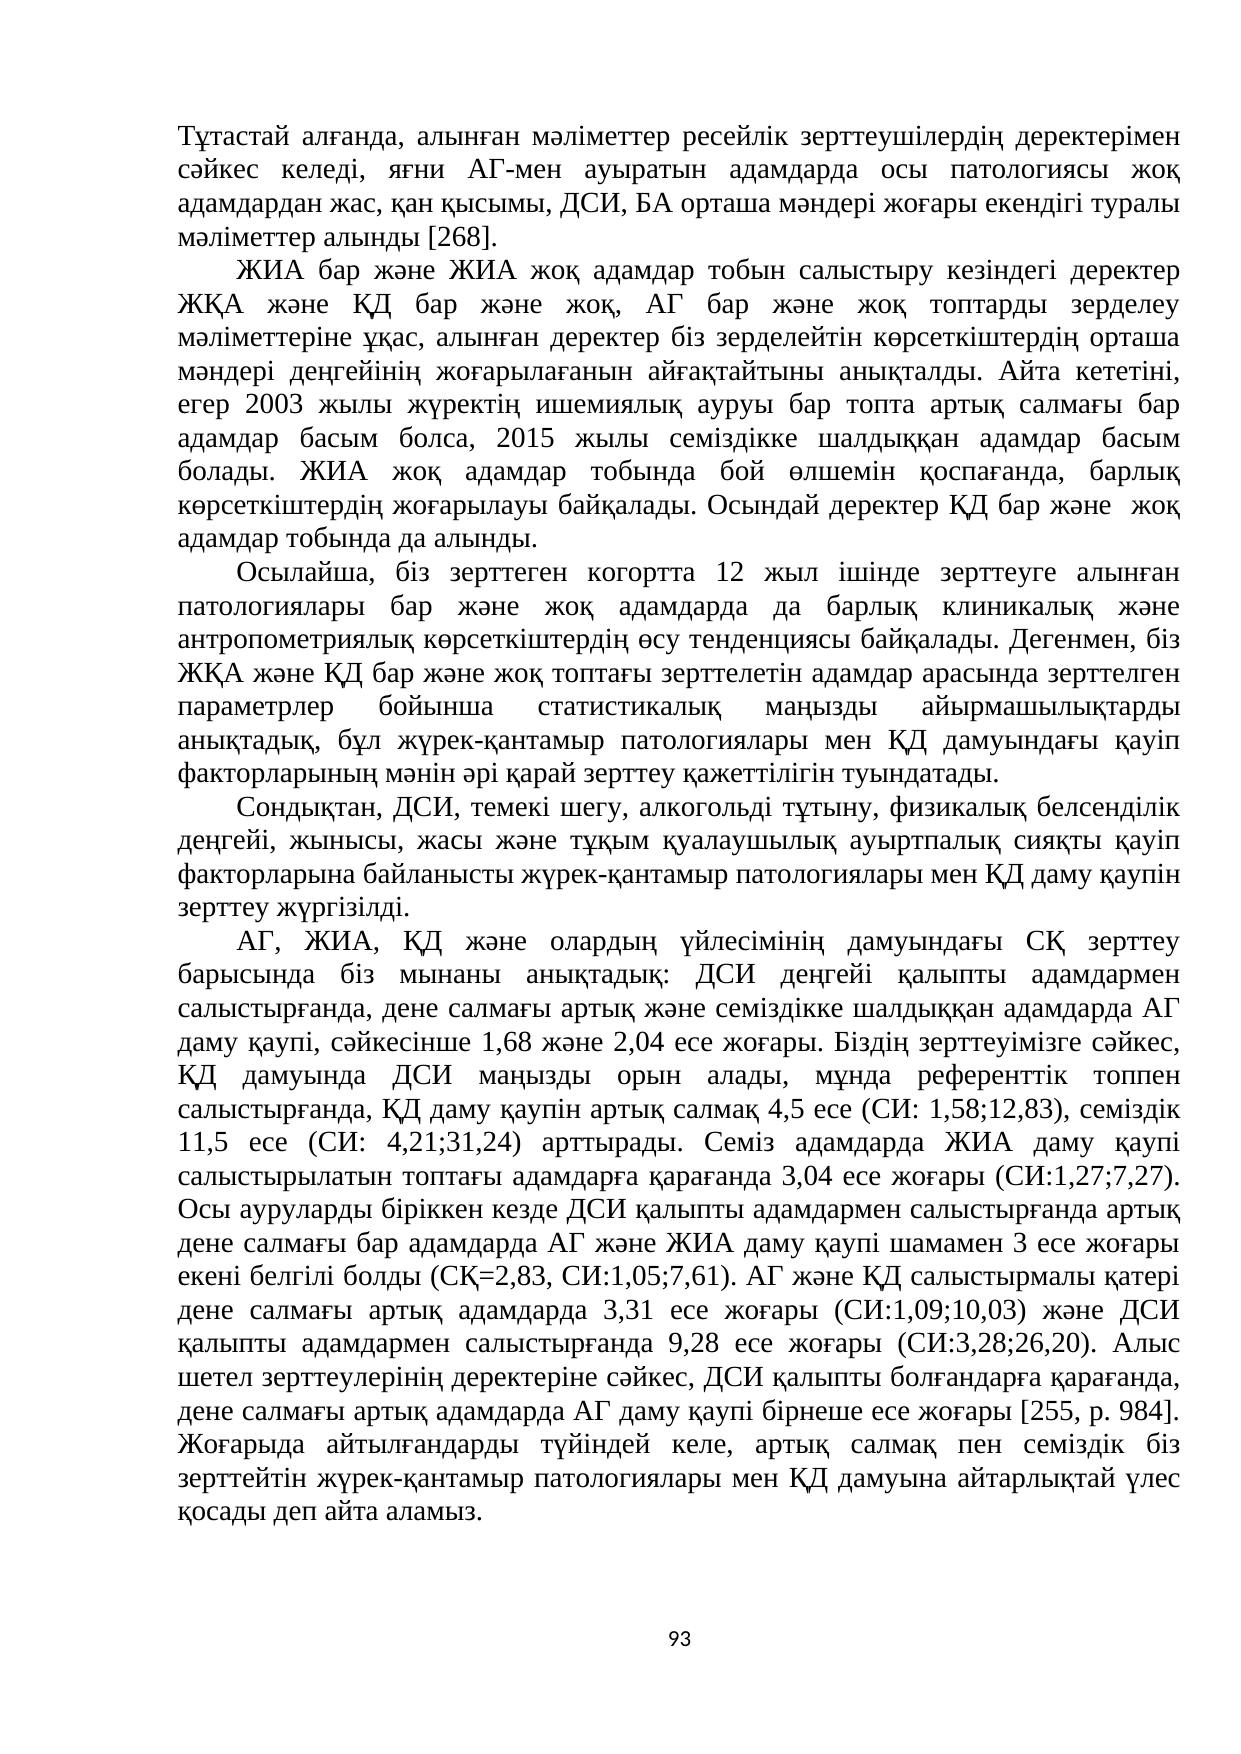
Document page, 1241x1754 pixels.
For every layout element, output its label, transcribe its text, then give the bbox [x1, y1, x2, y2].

text Сондықтан, ДСИ, темекі шегу, алкогольді тұтыну, физикалық белсенділік деңгейі, жынысы, жасы және тұқым қуалаушылық ауыртпалық сияқты қауіп факторларына байланысты жүрек-қантамыр патологиялары мен ҚД даму қаупін зерттеу жүргізілді. [177, 789, 1181, 923]
text АГ, ЖИА, ҚД және олардың үйлесімінің дамуындағы СҚ зерттеу барысында біз мынаны анықтадық: ДСИ деңгейі қалыпты адамдармен салыстырғанда, дене салмағы артық және семіздікке шалдыққан адамдарда АГ даму қаупі, сәйкесінше 1,68 және 2,04 есе жоғары. Біздің зерттеуімізге сәйкес, ҚД дамуында ДСИ маңызды орын алады, мұнда референттік топпен салыстырғанда, ҚД даму қаупін артық салмақ 4,5 есе (СИ: 1,58;12,83), семіздік 11,5 есе (СИ: 4,21;31,24) арттырады. Семіз адамдарда ЖИА даму қаупі салыстырылатын топтағы адамдарға қарағанда 3,04 есе жоғары (СИ:1,27;7,27). Осы ауруларды біріккен кезде ДСИ қалыпты адамдармен салыстырғанда артық дене салмағы бар адамдарда АГ және ЖИА даму қаупі шамамен 3 есе жоғары екені белгілі болды (СҚ=2,83, СИ:1,05;7,61). АГ және ҚД салыстырмалы қатері дене салмағы артық адамдарда 3,31 есе жоғары (СИ:1,09;10,03) және ДСИ қалыпты адамдармен салыстырғанда 9,28 есе жоғары (СИ:3,28;26,20). Алыс шетел зерттеулерінің деректеріне сәйкес, ДСИ қалыпты болғандарға қарағанда, дене салмағы артық адамдарда АГ даму қаупі бірнеше есе жоғары [255, p. 984]. Жоғарыда айтылғандарды түйіндей келе, артық салмақ пен семіздік біз зерттейтін жүрек-қантамыр патологиялары мен ҚД дамуына айтарлықтай үлес қосады деп айта аламыз. [177, 923, 1181, 1527]
text Осылайша, біз зерттеген когортта 12 жыл ішінде зерттеуге алынған патологиялары бар және жоқ адамдарда да барлық клиникалық және антропометриялық көрсеткіштердің өсу тенденциясы байқалады. Дегенмен, біз ЖҚА және ҚД бар және жоқ топтағы зерттелетін адамдар арасында зерттелген параметрлер бойынша статистикалық маңызды айырмашылықтарды анықтадық, бұл жүрек-қантамыр патологиялары мен ҚД дамуындағы қауіп факторларының мәнін әрі қарай зерттеу қажеттілігін туындатады. [177, 554, 1181, 789]
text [177, 118, 1181, 252]
text ЖИА бар және ЖИА жоқ адамдар тобын салыстыру кезіндегі деректер ЖҚА және ҚД бар және жоқ, АГ бар және жоқ топтарды зерделеу мәліметтеріне ұқас, алынған деректер біз зерделейтін көрсеткіштердің орташа мәндері деңгейінің жоғарылағанын айғақтайтыны анықталды. Айта кететіні, егер 2003 жылы жүректің ишемиялық ауруы бар топта артық салмағы бар адамдар басым болса, 2015 жылы семіздікке шалдыққан адамдар басым болады. ЖИА жоқ адамдар тобында бой өлшемін қоспағанда, барлық көрсеткіштердің жоғарылауы байқалады. Осындай деректер ҚД бар және жоқ адамдар тобында да алынды. [177, 252, 1181, 554]
